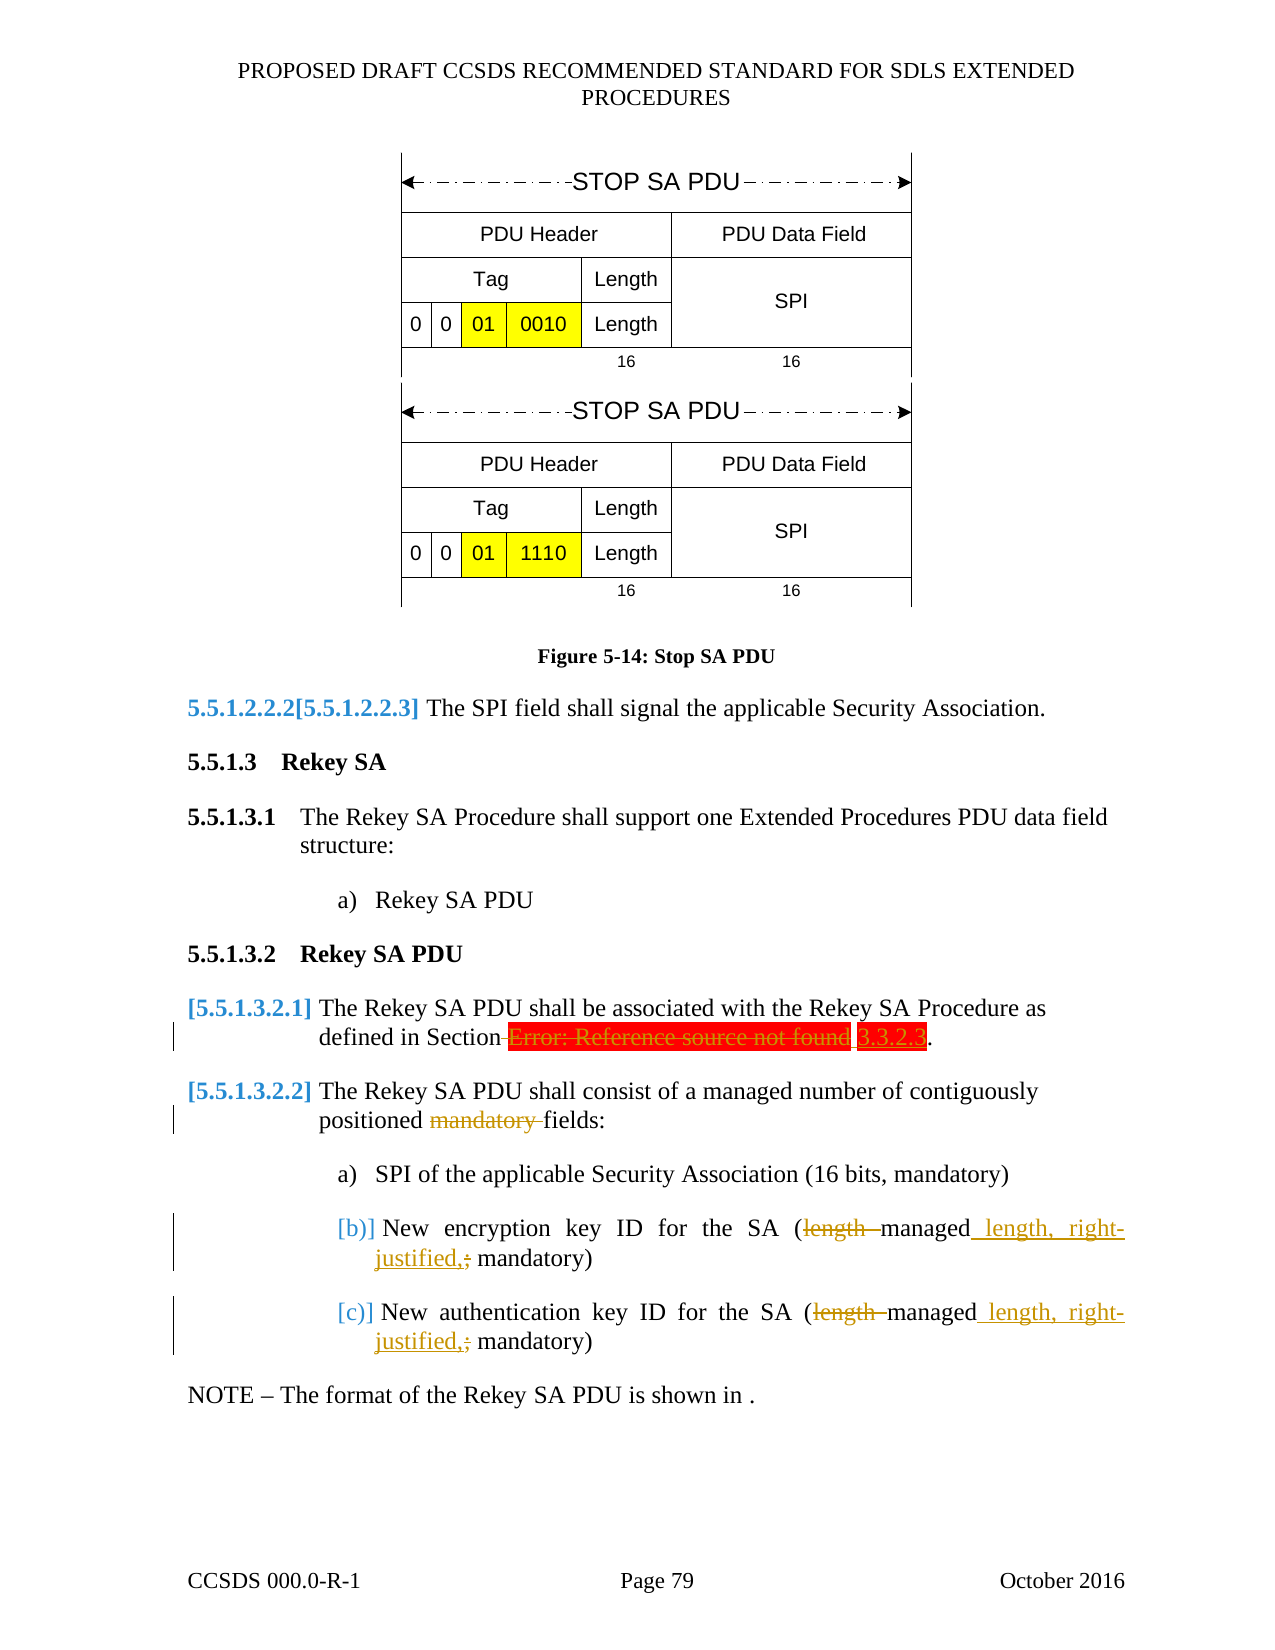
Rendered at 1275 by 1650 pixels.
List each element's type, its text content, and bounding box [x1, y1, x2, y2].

list New authentication key ID for the SA (managed mandatory) [337, 1296, 1125, 1355]
subtitle The SPI field shall signal the applicable Security Association. [187, 693, 1125, 722]
subtitle The Rekey SA PDU shall consist of a managed number of contiguously positioned fields: [187, 1076, 1125, 1134]
subtitle The Rekey SA PDU shall be associated with the Rekey SA Procedure as defined in Section. [187, 993, 1125, 1051]
list Rekey SA PDU [337, 884, 1125, 914]
list New encryption key ID for the SA (managed mandatory) [337, 1213, 1125, 1271]
subtitle The Rekey SA Procedure shall support one Extended Procedures PDU data field structure: [187, 801, 1125, 859]
list SPI of the applicable Security Association (16 bits, mandatory) [337, 1159, 1125, 1188]
subtitle Rekey SA [187, 747, 1125, 776]
subtitle Rekey SA PDU [187, 939, 1125, 968]
